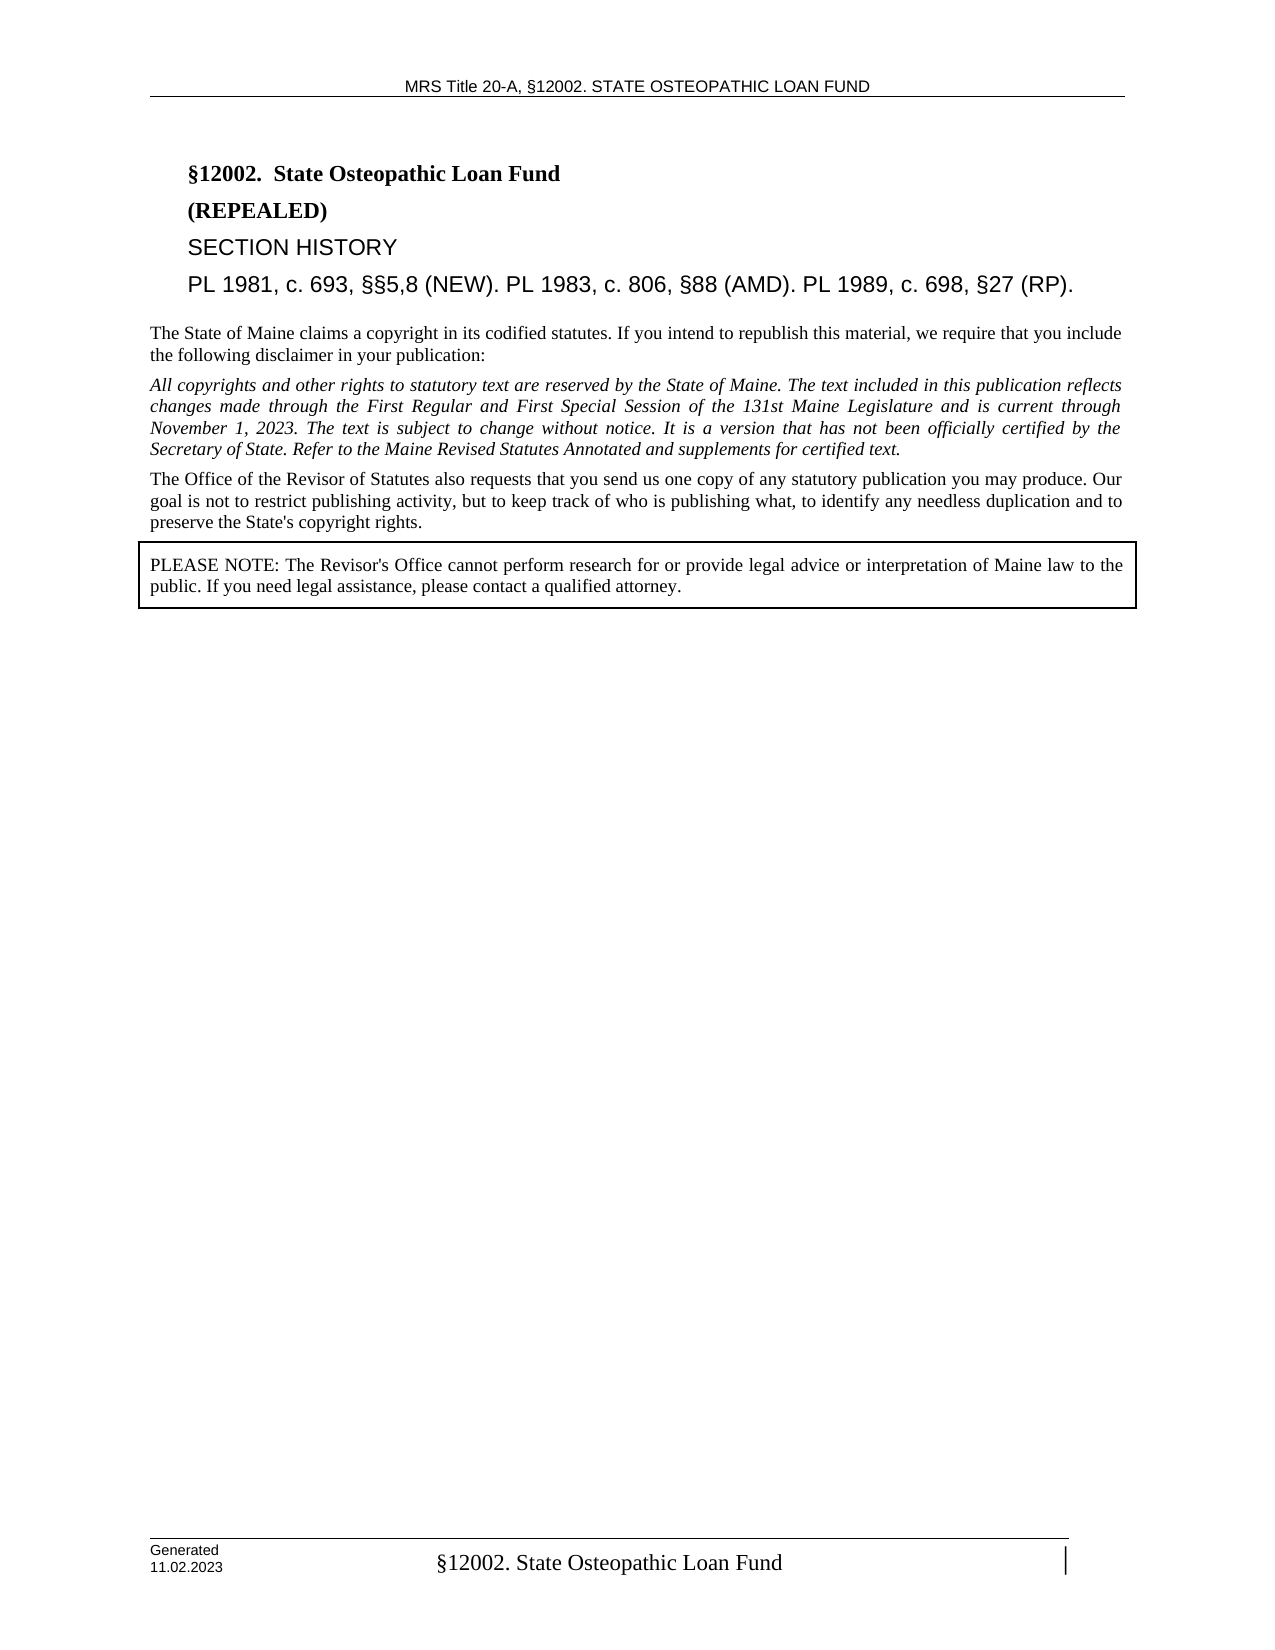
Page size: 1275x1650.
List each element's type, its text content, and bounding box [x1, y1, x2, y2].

text The State of Maine claims a copyright in its codified statutes. If you intend to republish this material, we require that you include the following disclaimer in your publication: [150, 322, 1125, 365]
text PL 1981, c. 693, §§5,8 (NEW). PL 1983, c. 806, §88 (AMD). PL 1989, c. 698, §27 (RP). [187, 271, 1125, 297]
text (REPEALED) [187, 197, 1125, 223]
text PLEASE NOTE: The Revisor's Office cannot perform research for or provide legal advice or interpretation of Maine law to the public. If you need legal assistance, please contact a qualified attorney. [140, 543, 1135, 607]
text All copyrights and other rights to statutory text are reserved by the State of Maine. The text included in this publication reflects changes made through the First Regular and First Special Session of the 131st Maine Legislature and is current through November 1, 2023 . The text is subject to change without notice. It is a version that has not been officially certified by the Secretary of State. Refer to the Maine Revised Statutes Annotated and supplements for certified text. [150, 373, 1125, 460]
text §12002. State Osteopathic Loan Fund [187, 160, 1125, 187]
text The Office of the Revisor of Statutes also requests that you send us one copy of any statutory publication you may produce. Our goal is not to restrict publishing activity, but to keep track of who is publishing what, to identify any needless duplication and to preserve the State's copyright rights. [150, 468, 1125, 533]
text SECTION HISTORY [187, 234, 1125, 260]
